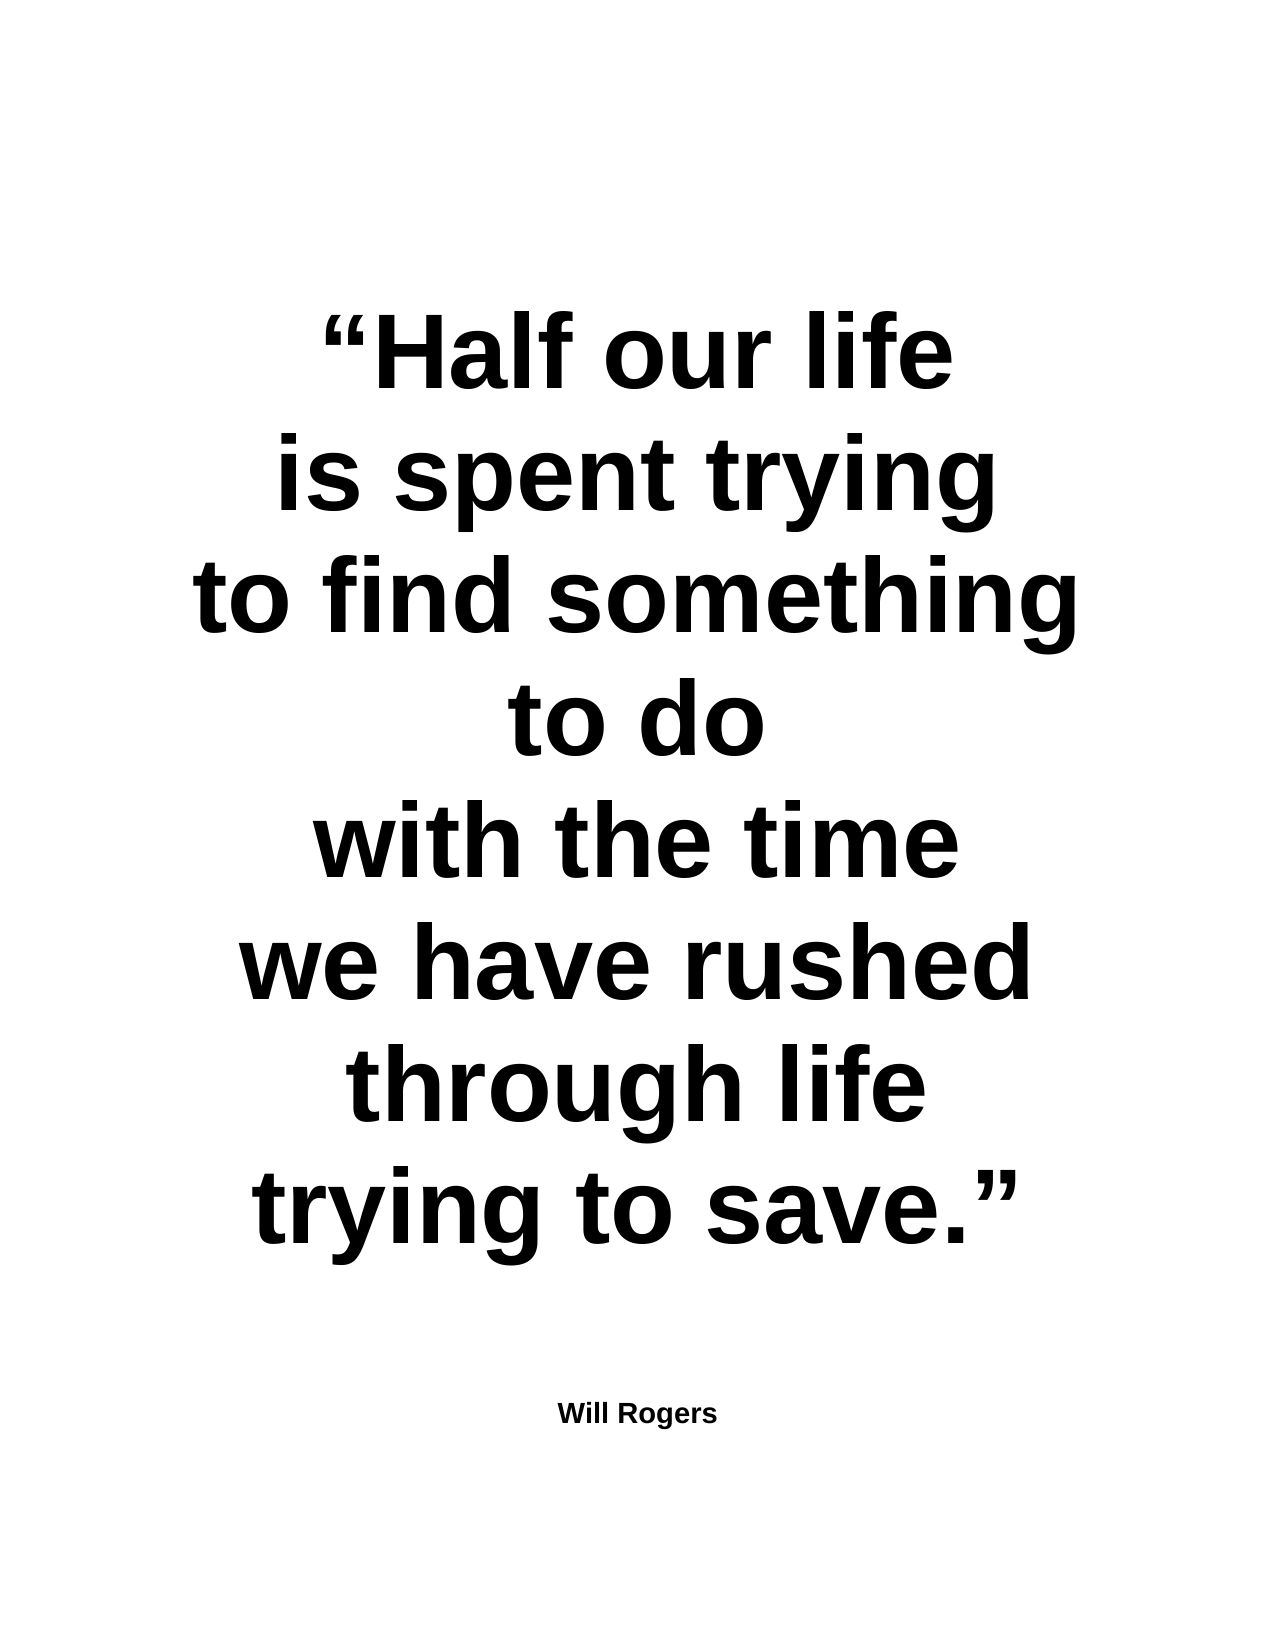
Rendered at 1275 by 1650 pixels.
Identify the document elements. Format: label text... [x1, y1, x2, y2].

text we have rushed through life [187, 900, 1087, 1144]
text is spent trying [187, 411, 1087, 533]
text with the time [187, 778, 1087, 900]
text trying to save.” [187, 1144, 1087, 1266]
text “Half our life [187, 289, 1087, 411]
text Will [187, 1396, 1087, 1429]
text to find something to do [187, 533, 1087, 778]
